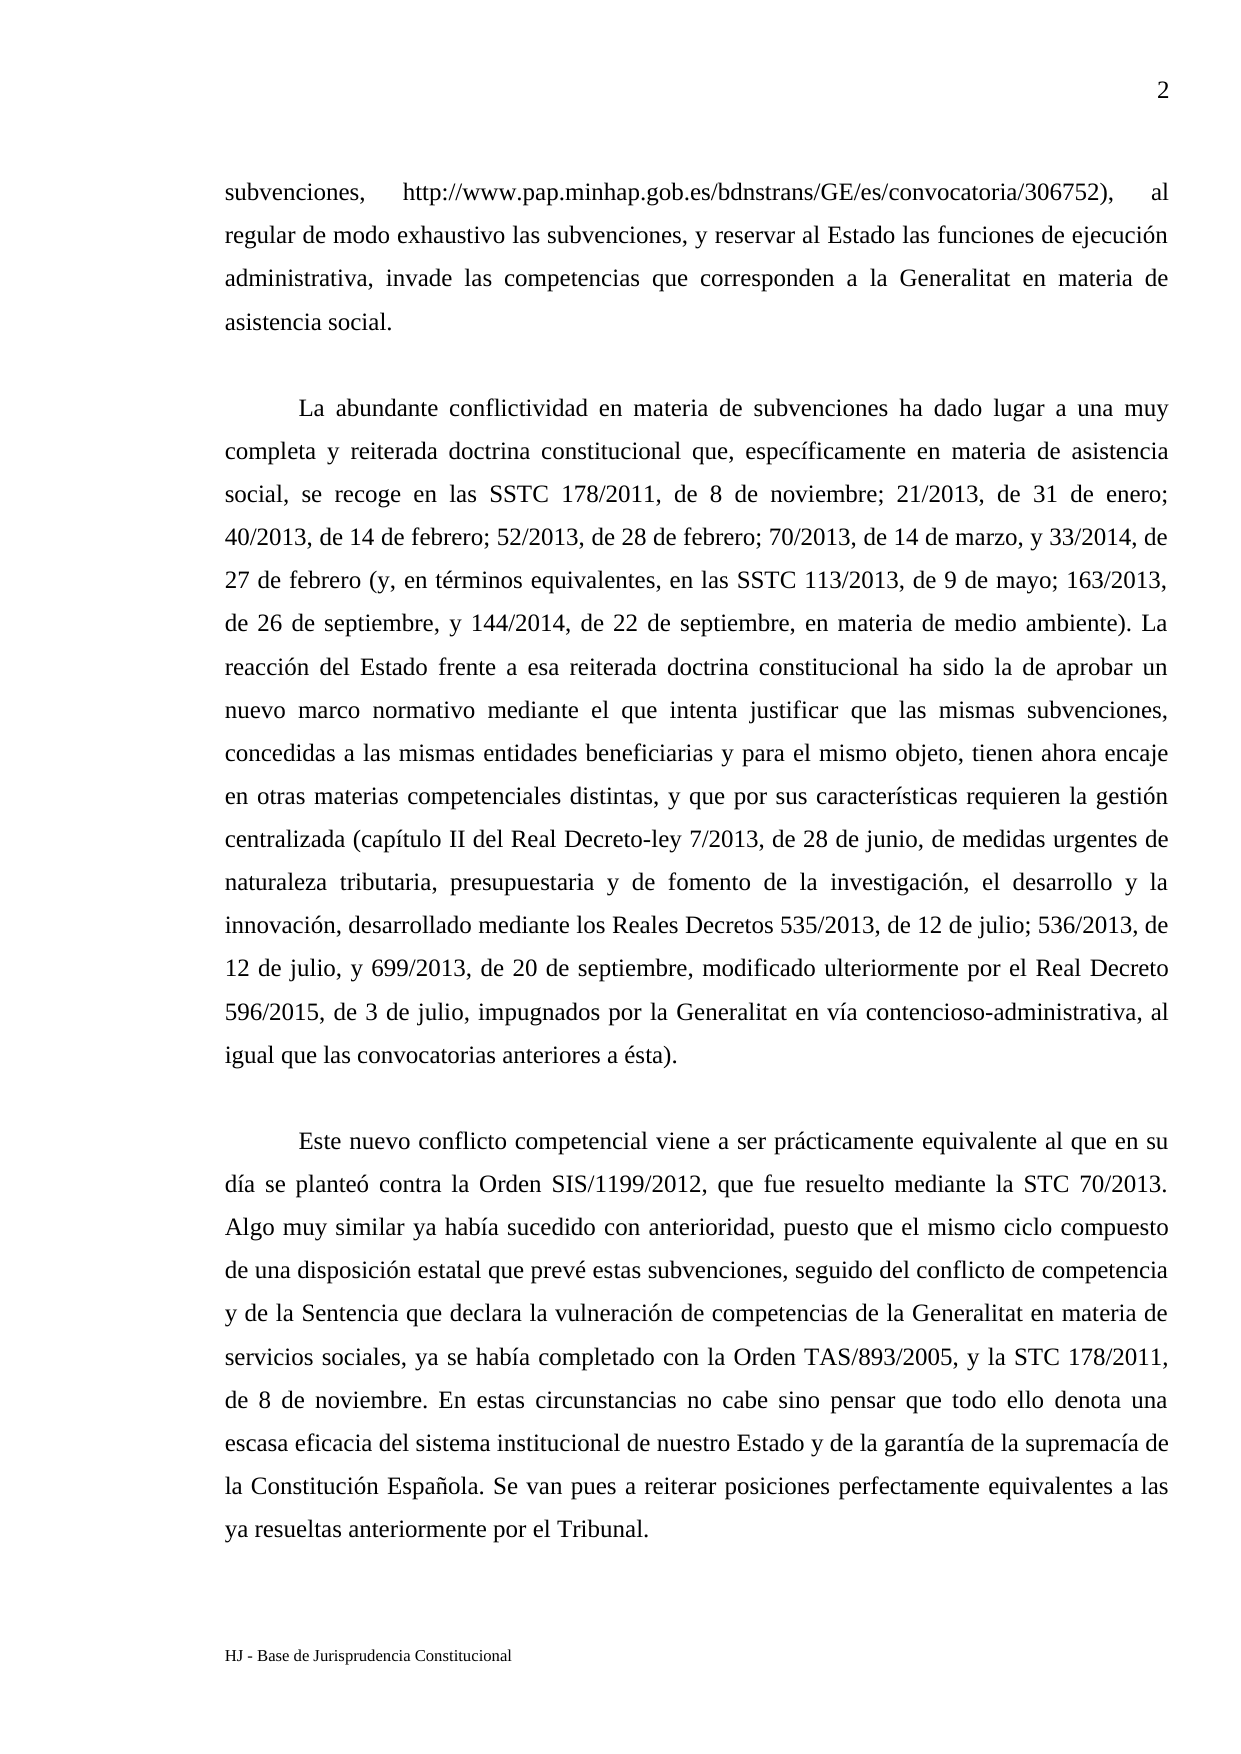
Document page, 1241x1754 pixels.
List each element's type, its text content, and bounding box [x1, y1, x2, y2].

text La abundante conflictividad en materia de subvenciones ha dado lugar a una muy completa y reiterada doctrina constitucional que, específicamente en materia de asistencia social, se recoge en las SSTC 178/2011, de 8 de noviembre; 21/2013, de 31 de enero; 40/2013, de 14 de febrero; 52/2013, de 28 de febrero; 70/2013, de 14 de marzo, y 33/2014, de 27 de febrero (y, en términos equivalentes, en las SSTC 113/2013, de 9 de mayo; 163/2013, de 26 de septiembre, y 144/2014, de 22 de septiembre, en materia de medio ambiente). La reacción del Estado frente a esa reiterada doctrina constitucional ha sido la de aprobar un nuevo marco normativo mediante el que intenta justificar que las mismas subvenciones, concedidas a las mismas entidades beneficiarias y para el mismo objeto, tienen ahora encaje en otras materias competenciales distintas, y que por sus características requieren la gestión centralizada (capítulo II del Real Decreto-ley 7/2013, de 28 de junio, de medidas urgentes de naturaleza tributaria, presupuestaria y de fomento de la investigación, el desarrollo y la innovación, desarrollado mediante los Reales Decretos 535/2013, de 12 de julio; 536/2013, de 12 de julio, y 699/2013, de 20 de septiembre, modificado ulteriormente por el Real Decreto 596/2015, de 3 de julio, impugnados por la Generalitat en vía contencioso-administrativa, al igual que las convocatorias anteriores a ésta). [224, 393, 1169, 1068]
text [224, 177, 1169, 335]
text Este nuevo conflicto competencial viene a ser prácticamente equivalente al que en su día se planteó contra la Orden SIS/1199/2012, que fue resuelto mediante la STC 70/2013. Algo muy similar ya había sucedido con anterioridad, puesto que el mismo ciclo compuesto de una disposición estatal que prevé estas subvenciones, seguido del conflicto de competencia y de la Sentencia que declara la vulneración de competencias de la Generalitat en materia de servicios sociales, ya se había completado con la Orden TAS/893/2005, y la STC 178/2011, de 8 de noviembre. En estas circunstancias no cabe sino pensar que todo ello denota una escasa eficacia del sistema institucional de nuestro Estado y de la garantía de la supremacía de la Constitución Española. Se van pues a reiterar posiciones perfectamente equivalentes a las ya resueltas anteriormente por el Tribunal. [224, 1126, 1169, 1543]
